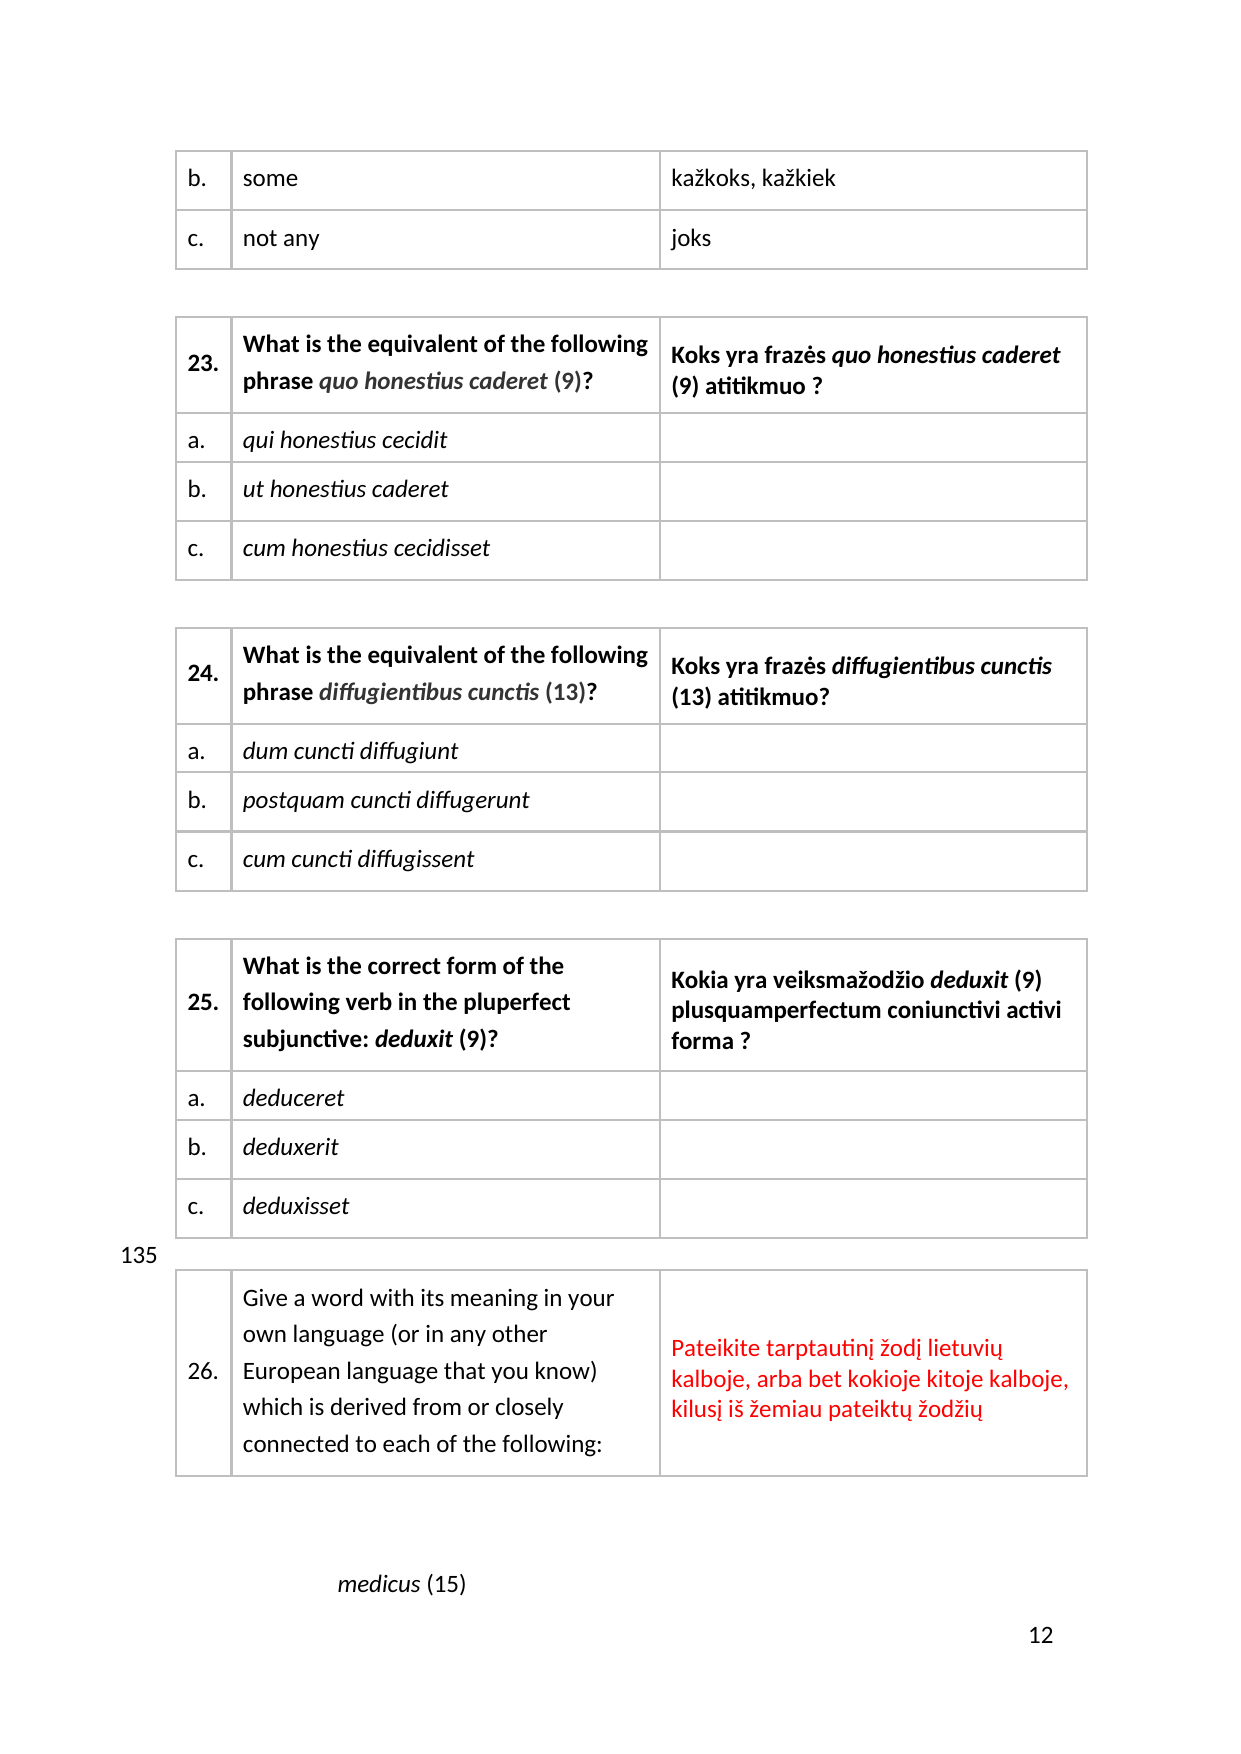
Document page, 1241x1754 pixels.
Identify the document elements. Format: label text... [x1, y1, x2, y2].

table_cell [661, 522, 1086, 579]
table_cell ut honestius caderet [233, 463, 659, 520]
table_cell kažkoks, kažkiek [661, 152, 1086, 209]
table_cell cum cuncti diffugissent [233, 833, 659, 889]
table_cell deduceret [233, 1072, 659, 1118]
table_header What is the equivalent of the following phrase quo honestius caderet (9)? [233, 318, 659, 412]
table_cell [661, 1072, 1086, 1118]
text medicus (15) [187, 1568, 1053, 1599]
table_cell [661, 463, 1086, 520]
table_header What is the equivalent of the following phrase diffugientibus cunctis (13)? [233, 629, 659, 722]
table_cell [661, 833, 1086, 889]
table_cell dum cuncti diffugiunt [233, 725, 659, 771]
table_cell [661, 725, 1086, 771]
table_cell [661, 1180, 1086, 1237]
table_header 23. [177, 318, 230, 412]
table_header 25. [177, 940, 230, 1070]
table_header What is the correct form of the following verb in the pluperfect subjunctive: deduxit (9)? [233, 940, 659, 1070]
table_cell a. [177, 1072, 230, 1118]
table_cell c. [177, 211, 230, 268]
table_cell [661, 414, 1086, 461]
table_cell qui honestius cecidit [233, 414, 659, 461]
table_cell a. [177, 414, 230, 461]
table_cell deduxisset [233, 1180, 659, 1237]
table_header Koks yra frazės diffugientibus cunctis (13) atitikmuo? [661, 629, 1086, 722]
table_header 26. [177, 1271, 230, 1475]
table_header Pateikite tarptautinį žodį lietuvių kalboje, arba bet kokioje kitoje kalboje, kilusį iš žemiau pateiktų žodžių [661, 1271, 1086, 1475]
table_cell cum honestius cecidisset [233, 522, 659, 579]
table_cell c. [177, 1180, 230, 1237]
table_cell b. [177, 463, 230, 520]
table_header 24. [177, 629, 230, 722]
table_cell postquam cuncti diffugerunt [233, 773, 659, 830]
table_cell b. [177, 773, 230, 830]
table_cell c. [177, 833, 230, 889]
table_header Kokia yra veiksmažodžio deduxit (9) plusquamperfectum coniunctivi activi forma ? [661, 940, 1086, 1070]
table_cell c. [177, 522, 230, 579]
table_cell [661, 1121, 1086, 1178]
table_cell b. [177, 1121, 230, 1178]
table_header Koks yra frazės quo honestius caderet (9) atitikmuo ? [661, 318, 1086, 412]
table_header Give a word with its meaning in your own language (or in any other European language that you know) which is derived from or closely connected to each of the following: [233, 1271, 659, 1475]
table_cell b. [177, 152, 230, 209]
table_cell [661, 773, 1086, 830]
table_cell deduxerit [233, 1121, 659, 1178]
table_cell joks [661, 211, 1086, 268]
table_cell not any [233, 211, 659, 268]
table_cell a. [177, 725, 230, 771]
table_cell some [233, 152, 659, 209]
